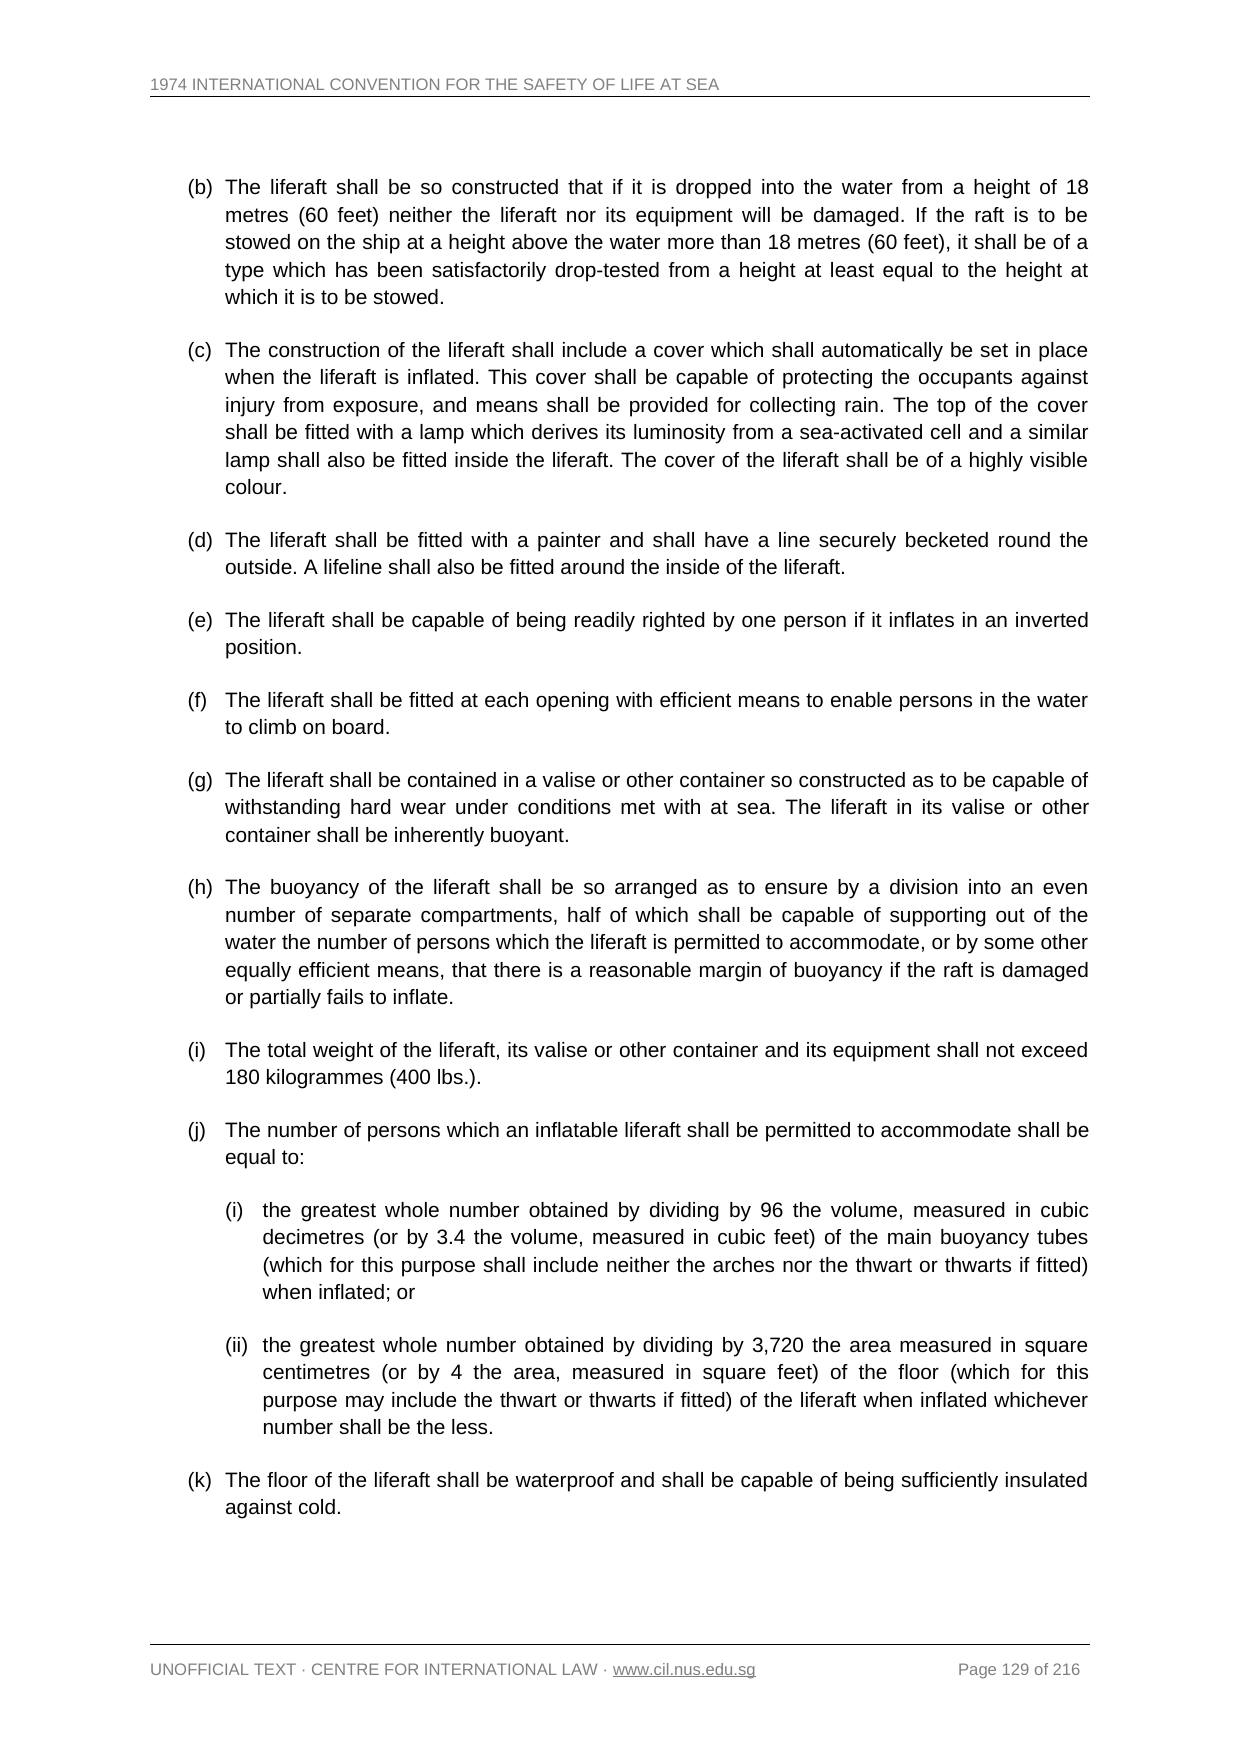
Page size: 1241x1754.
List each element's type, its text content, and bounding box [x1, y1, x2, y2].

list the greatest whole number obtained by dividing by 3,720 the area measured in square centimetres (or by 4 the area, measured in square feet) of the floor (which for this purpose may include the thwart or thwarts if fitted) of the liferaft when inflated whichever number shall be the less. [225, 1332, 1090, 1439]
list The liferaft shall be capable of being readily righted by one person if it inflates in an inverted position. [187, 607, 1090, 659]
list The number of persons which an inflatable liferaft shall be permitted to accommodate shall be equal to: [187, 1117, 1090, 1169]
list The liferaft shall be fitted at each opening with efficient means to enable persons in the water to climb on board. [187, 687, 1090, 739]
list The total weight of the liferaft, its valise or other container and its equipment shall not exceed 180 kilogrammes (400 lbs.). [187, 1037, 1090, 1089]
list The liferaft shall be fitted with a painter and shall have a line securely becketed round the outside. A lifeline shall also be fitted around the inside of the liferaft. [187, 527, 1090, 579]
list the greatest whole number obtained by dividing by 96 the volume, measured in cubic decimetres (or by 3.4 the volume, measured in cubic feet) of the main buoyancy tubes (which for this purpose shall include neither the arches nor the thwart or thwarts if fitted) when inflated; or [225, 1197, 1090, 1304]
list The floor of the liferaft shall be waterproof and shall be capable of being sufficiently insulated against cold. [187, 1467, 1090, 1519]
list The buoyancy of the liferaft shall be so arranged as to ensure by a division into an even number of separate compartments, half of which shall be capable of supporting out of the water the number of persons which the liferaft is permitted to accommodate, or by some other equally efficient means, that there is a reasonable margin of buoyancy if the raft is damaged or partially fails to inflate. [187, 875, 1090, 1009]
list The construction of the liferaft shall include a cover which shall automatically be set in place when the liferaft is inflated. This cover shall be capable of protecting the occupants against injury from exposure, and means shall be provided for collecting rain. The top of the cover shall be fitted with a lamp which derives its luminosity from a sea-activated cell and a similar lamp shall also be fitted inside the liferaft. The cover of the liferaft shall be of a highly visible colour. [187, 337, 1090, 499]
list The liferaft shall be contained in a valise or other container so constructed as to be capable of withstanding hard wear under conditions met with at sea. The liferaft in its valise or other container shall be inherently buoyant. [187, 767, 1090, 846]
list The liferaft shall be so constructed that if it is dropped into the water from a height of 18 metres (60 feet) neither the liferaft nor its equipment will be damaged. If the raft is to be stowed on the ship at a height above the water more than 18 metres (60 feet), it shall be of a type which has been satisfactorily drop-tested from a height at least equal to the height at which it is to be stowed. [187, 175, 1090, 309]
